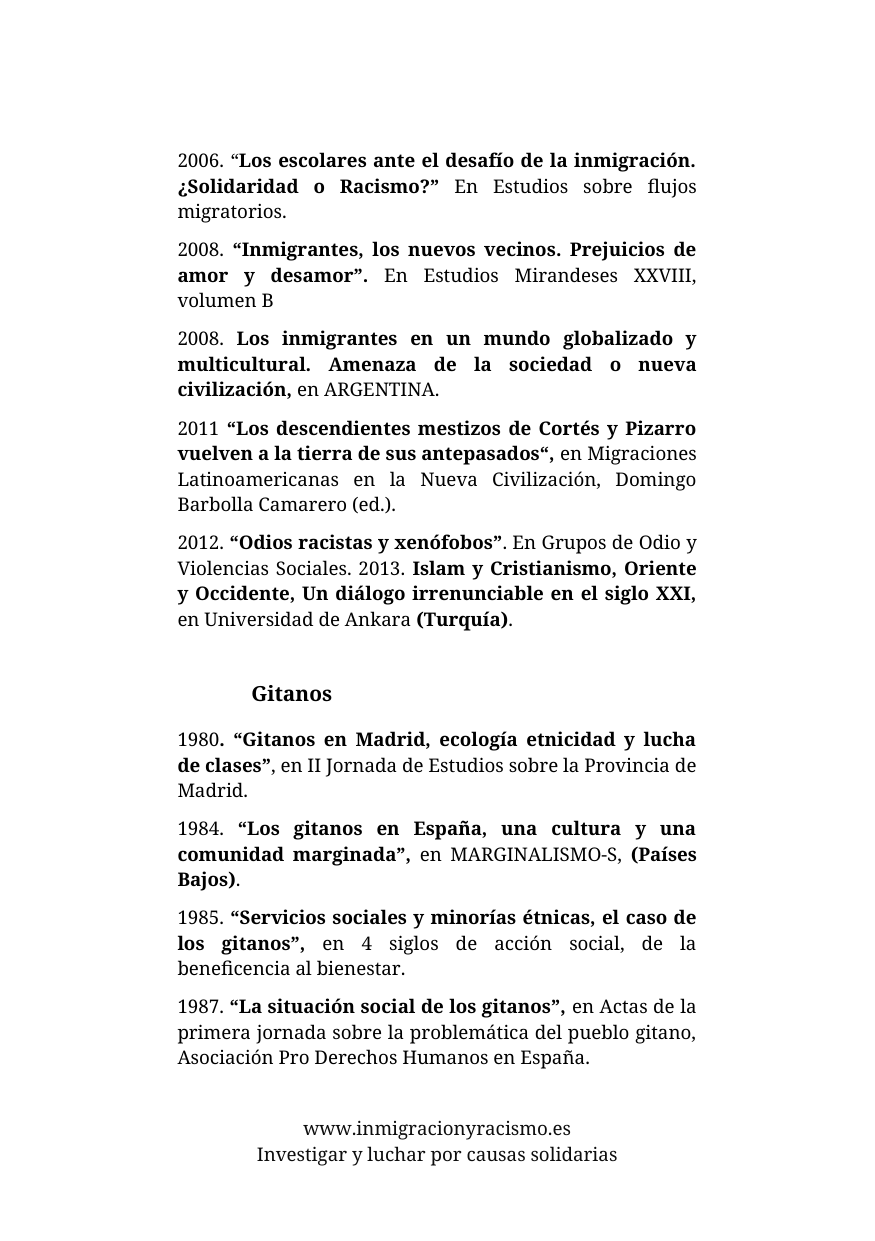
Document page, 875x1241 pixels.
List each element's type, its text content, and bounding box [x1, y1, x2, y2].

text Gitanos [177, 679, 697, 708]
text 1984. “Los gitanos en España, una cultura y una comunidad marginada”, en MARGINALISMO-S, (Países Bajos). [177, 816, 697, 892]
text 1985. “Servicios sociales y minorías étnicas, el caso de los gitanos”, en 4 siglos de acción social, de la beneficencia al bienestar. [177, 904, 697, 981]
text 2011 “Los descendientes mestizos de Cortés y Pizarro vuelven a la tierra de sus antepasados“, en Migraciones Latinoamericanas en la Nueva Civilización, Domingo Barbolla Camarero (ed.). [177, 415, 697, 517]
text 2006. “Los escolares ante el desafío de la inmigración. ¿Solidaridad o Racismo?” En Estudios sobre flujos migratorios. [177, 148, 697, 224]
text 2012. “Odios racistas y xenófobos”. En Grupos de Odio y Violencias Sociales. 2013. Islam y Cristianismo, Oriente y Occidente, Un diálogo irrenunciable en el siglo XXI, en Universidad de Ankara (Turquía). [177, 529, 697, 631]
text 2008. “Inmigrantes, los nuevos vecinos. Prejuicios de amor y desamor”. En Estudios Mirandeses XXVIII, volumen B [177, 237, 697, 313]
text 1987. “La situación social de los gitanos”, en Actas de la primera jornada sobre la problemática del pueblo gitano, Asociación Pro Derechos Humanos en España. [177, 994, 697, 1070]
text 2008. Los inmigrantes en un mundo globalizado y multicultural. Amenaza de la sociedad o nueva civilización, en ARGENTINA. [177, 326, 697, 402]
text 1980. “Gitanos en Madrid, ecología etnicidad y lucha de clases”, en II Jornada de Estudios sobre la Provincia de Madrid. [177, 726, 697, 803]
